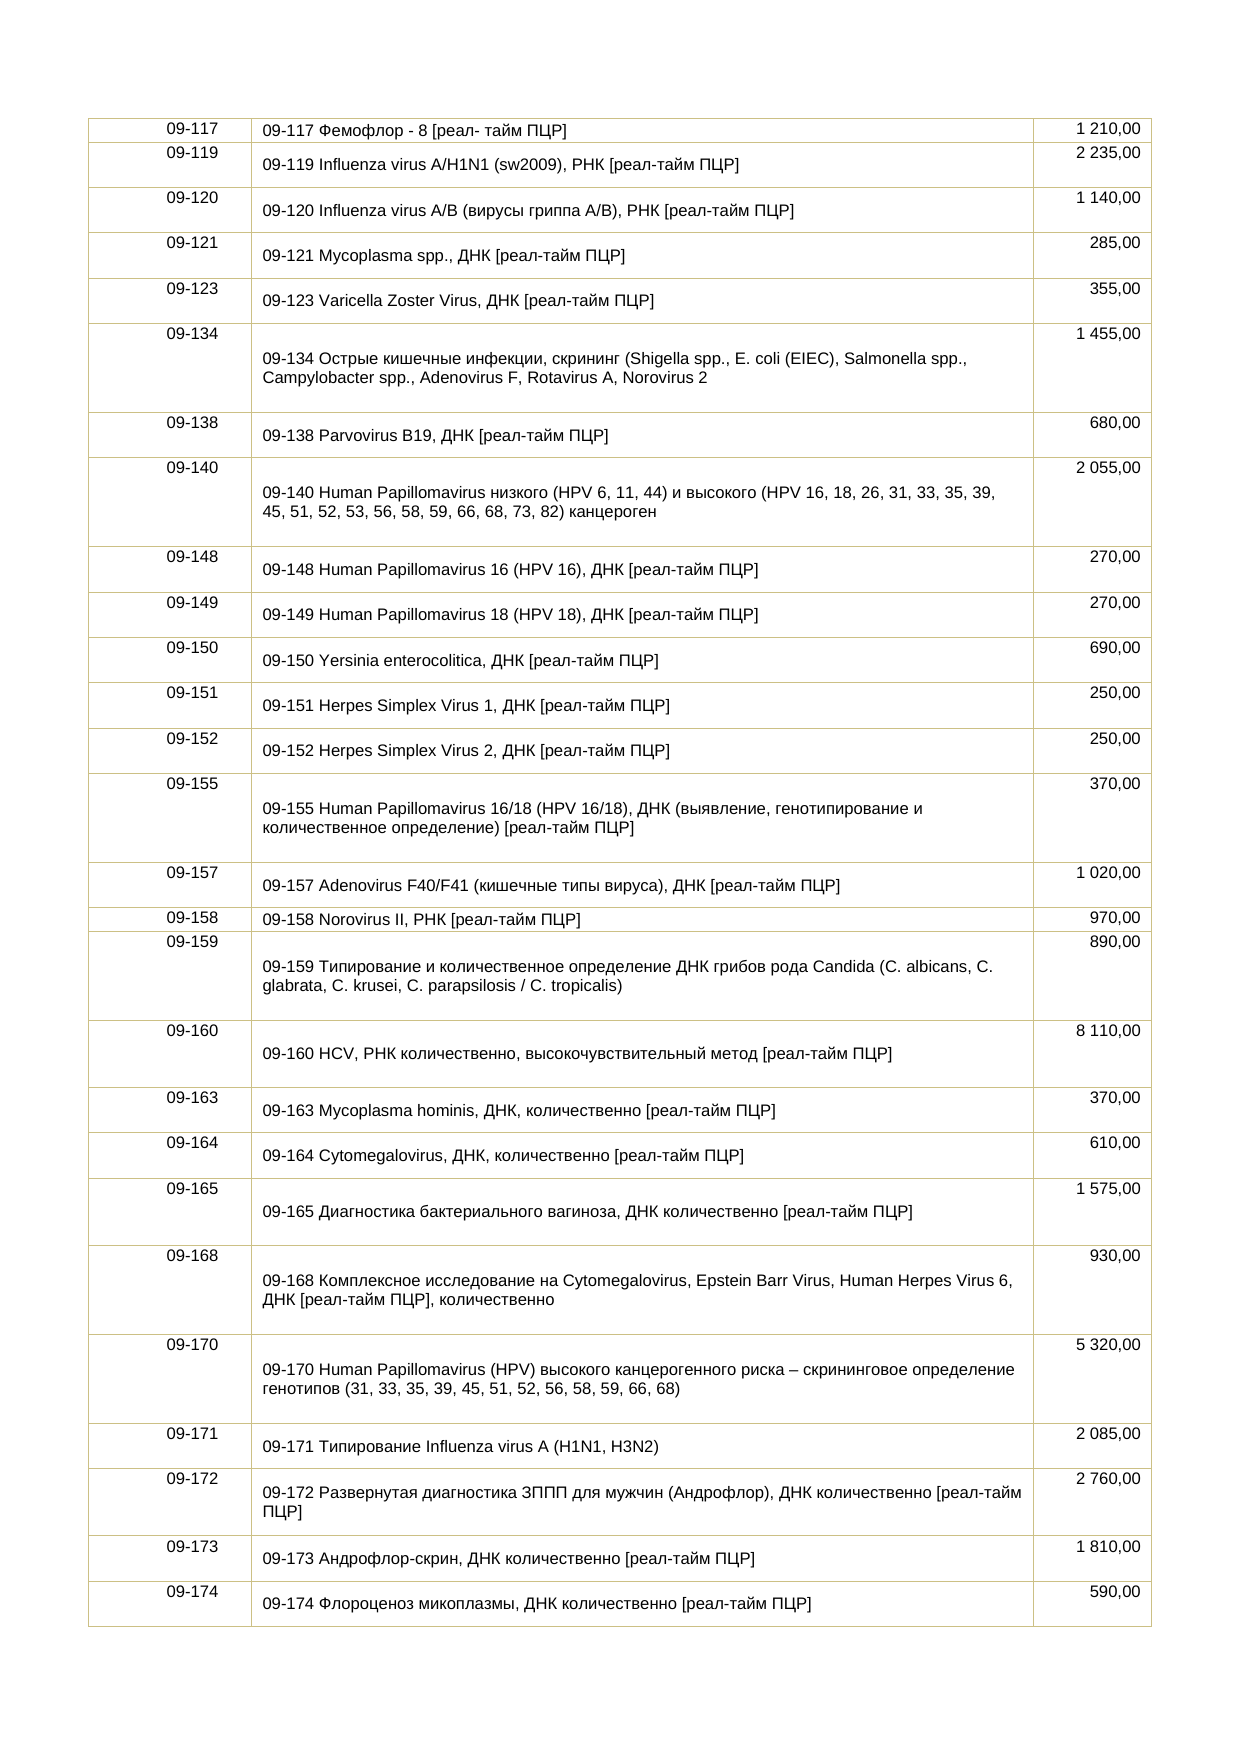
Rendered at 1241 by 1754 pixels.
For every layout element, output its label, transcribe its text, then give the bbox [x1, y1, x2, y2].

table_cell 09-117 [89, 119, 251, 142]
table_cell 09-151 Herpes Simplex Virus 1, ДНК [реал-тайм ПЦР] [252, 683, 1033, 727]
table_cell 09-164 [89, 1133, 251, 1177]
table_cell 285,00 [1034, 233, 1151, 277]
table_cell 09-170 [89, 1335, 251, 1423]
table_cell 370,00 [1034, 1088, 1151, 1132]
table_cell 09-119 [89, 143, 251, 187]
table_cell 09-164 Cytomegalovirus, ДНК, количественно [реал-тайм ПЦР] [252, 1133, 1033, 1177]
table_cell 09-172 [89, 1469, 251, 1535]
table_cell 1 455,00 [1034, 324, 1151, 412]
table_cell 09-168 Комплексное исследование на Cytomegalovirus, Epstein Barr Virus, Human Herpes Virus 6, ДНК [реал-тайм ПЦР], количественно [252, 1246, 1033, 1334]
table_cell 09-148 [89, 547, 251, 592]
table_cell 09-149 Human Papillomavirus 18 (HPV 18), ДНК [реал-тайм ПЦР] [252, 593, 1033, 637]
table_cell 09-159 [89, 932, 251, 1020]
table_cell 690,00 [1034, 638, 1151, 682]
table_cell 09-174 Флороценоз микоплазмы, ДНК количественно [реал-тайм ПЦР] [252, 1582, 1033, 1626]
table_cell 09-174 [89, 1582, 251, 1626]
table_cell 09-120 [89, 188, 251, 232]
table_cell 09-160 HCV, РНК количественно, высокочувствительный метод [реал-тайм ПЦР] [252, 1021, 1033, 1087]
table_cell 930,00 [1034, 1246, 1151, 1334]
table_cell 270,00 [1034, 593, 1151, 637]
table_cell 09-158 Norovirus II, РНК [реал-тайм ПЦР] [252, 908, 1033, 931]
table_cell 2 760,00 [1034, 1469, 1151, 1535]
table_cell 09-171 Типирование Influenza virus A (H1N1, H3N2) [252, 1424, 1033, 1468]
table_cell 09-119 Influenza virus A/H1N1 (sw2009), РНК [реал-тайм ПЦР] [252, 143, 1033, 187]
table_cell 5 320,00 [1034, 1335, 1151, 1423]
table_cell 09-170 Human Papillomavirus (HPV) высокого канцерогенного риска – скрининговое определение генотипов (31, 33, 35, 39, 45, 51, 52, 56, 58, 59, 66, 68) [252, 1335, 1033, 1423]
table_cell 680,00 [1034, 413, 1151, 457]
table_cell 1 140,00 [1034, 188, 1151, 232]
table_cell 2 235,00 [1034, 143, 1151, 187]
table_cell 1 575,00 [1034, 1179, 1151, 1245]
table_cell 09-157 [89, 863, 251, 907]
table_cell 09-134 [89, 324, 251, 412]
table_cell 09-165 Диагностика бактериального вагиноза, ДНК количественно [реал-тайм ПЦР] [252, 1179, 1033, 1245]
table_cell 1 020,00 [1034, 863, 1151, 907]
table_cell 09-121 [89, 233, 251, 277]
table_cell 1 210,00 [1034, 119, 1151, 142]
table_cell 09-163 [89, 1088, 251, 1132]
table_cell 09-151 [89, 683, 251, 727]
table_cell 09-120 Influenza virus A/B (вирусы гриппа А/В), РНК [реал-тайм ПЦР] [252, 188, 1033, 232]
table_cell 09-150 [89, 638, 251, 682]
table_cell 09-152 Herpes Simplex Virus 2, ДНК [реал-тайм ПЦР] [252, 729, 1033, 773]
table_cell 09-171 [89, 1424, 251, 1468]
table_cell 610,00 [1034, 1133, 1151, 1177]
table_cell 09-159 Типирование и количественное определение ДНК грибов рода Candida (C. albicans, C. glabrata, C. krusei, C. parapsilosis / C. tropicalis) [252, 932, 1033, 1020]
table_cell 09-140 Human Papillomavirus низкого (HPV 6, 11, 44) и высокого (HPV 16, 18, 26, 31, 33, 35, 39, 45, 51, 52, 53, 56, 58, 59, 66, 68, 73, 82) канцероген [252, 458, 1033, 546]
table_cell 09-173 [89, 1536, 251, 1581]
table_cell 09-155 Human Papillomavirus 16/18 (HPV 16/18), ДНК (выявление, генотипирование и количественное определение) [реал-тайм ПЦР] [252, 774, 1033, 862]
table_cell 09-123 Varicella Zoster Virus, ДНК [реал-тайм ПЦР] [252, 279, 1033, 323]
table_cell 09-172 Развернутая диагностика ЗППП для мужчин (Андрофлор), ДНК количественно [реал-тайм ПЦР] [252, 1469, 1033, 1535]
table_cell 09-157 Adenovirus F40/F41 (кишечные типы вируса), ДНК [реал-тайм ПЦР] [252, 863, 1033, 907]
table_cell 09-155 [89, 774, 251, 862]
table_cell 09-173 Андрофлор-скрин, ДНК количественно [реал-тайм ПЦР] [252, 1536, 1033, 1581]
table_cell 09-121 Mycoplasma spp., ДНК [реал-тайм ПЦР] [252, 233, 1033, 277]
table_cell 09-168 [89, 1246, 251, 1334]
table_cell 09-152 [89, 729, 251, 773]
table_cell 250,00 [1034, 729, 1151, 773]
table_cell 1 810,00 [1034, 1536, 1151, 1581]
table_cell 890,00 [1034, 932, 1151, 1020]
table_cell 590,00 [1034, 1582, 1151, 1626]
table_cell 09-138 [89, 413, 251, 457]
table_cell 09-148 Human Papillomavirus 16 (HPV 16), ДНК [реал-тайм ПЦР] [252, 547, 1033, 592]
table_cell 370,00 [1034, 774, 1151, 862]
table_cell 09-158 [89, 908, 251, 931]
table_cell 09-134 Острые кишечные инфекции, скрининг (Shigella spp., E. coli (EIEC), Salmonella spp., Campylobacter spp., Adenovirus F, Rotavirus A, Norovirus 2 [252, 324, 1033, 412]
table_cell 270,00 [1034, 547, 1151, 592]
table_cell 09-165 [89, 1179, 251, 1245]
table_cell 250,00 [1034, 683, 1151, 727]
table_cell 09-138 Parvovirus B19, ДНК [реал-тайм ПЦР] [252, 413, 1033, 457]
table_cell 970,00 [1034, 908, 1151, 931]
table_cell 2 085,00 [1034, 1424, 1151, 1468]
table_cell 355,00 [1034, 279, 1151, 323]
table_cell 09-150 Yersinia enterocolitica, ДНК [реал-тайм ПЦР] [252, 638, 1033, 682]
table_cell 8 110,00 [1034, 1021, 1151, 1087]
table_cell 09-149 [89, 593, 251, 637]
table_cell 09-163 Mycoplasma hominis, ДНК, количественно [реал-тайм ПЦР] [252, 1088, 1033, 1132]
table_cell 2 055,00 [1034, 458, 1151, 546]
table_cell 09-140 [89, 458, 251, 546]
table_cell 09-123 [89, 279, 251, 323]
table_cell 09-160 [89, 1021, 251, 1087]
table_cell 09-117 Фемофлор - 8 [реал- тайм ПЦР] [252, 119, 1033, 142]
